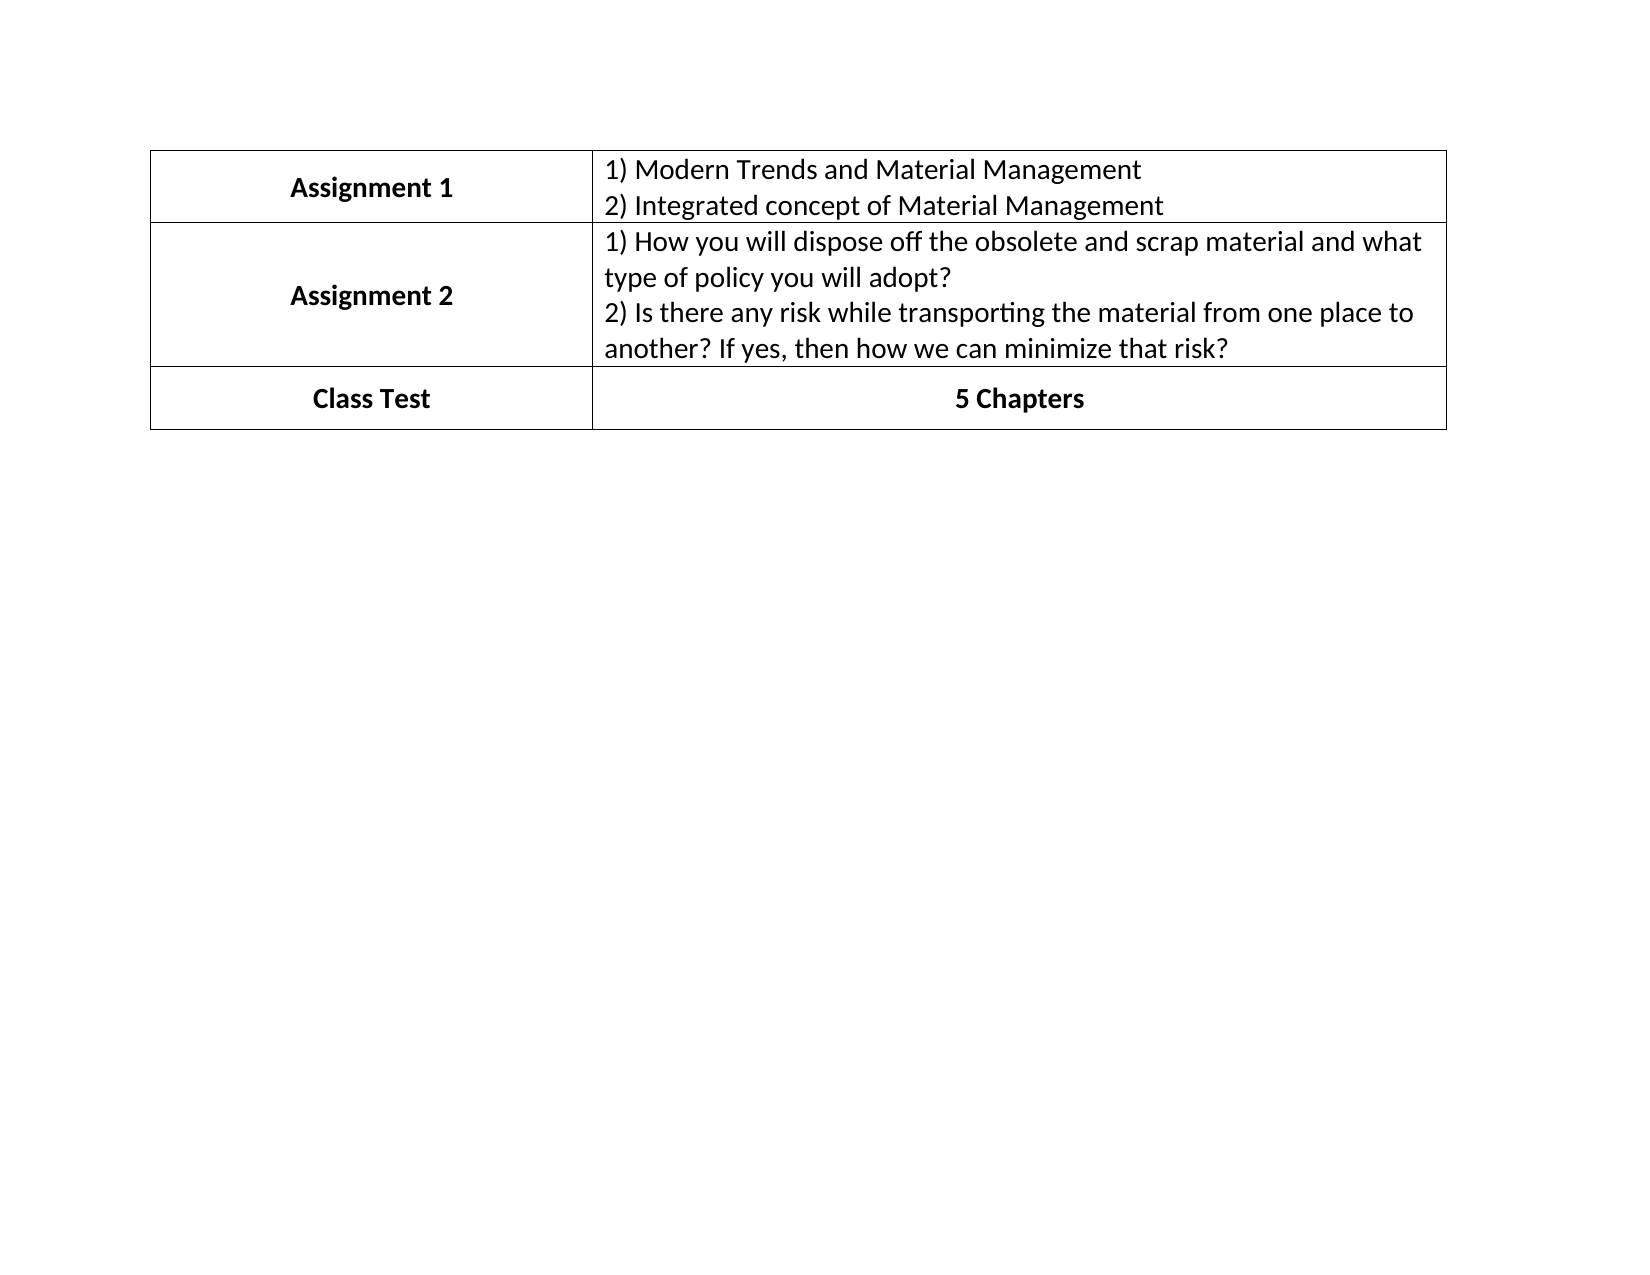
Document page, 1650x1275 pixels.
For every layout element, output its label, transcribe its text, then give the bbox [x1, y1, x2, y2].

table_header 1) Modern Trends and Material Management 2) Integrated concept of Material Management [593, 151, 1446, 222]
table_cell 5 Chapters [593, 367, 1446, 428]
table_cell Class Test [151, 367, 592, 428]
table_cell Assignment 2 [151, 223, 592, 366]
table_cell 1) How you will dispose off the obsolete and scrap material and what type of policy you will adopt? 2) Is there any risk while transporting the material from one place to another? If yes, then how we can minimize that risk? [593, 223, 1446, 366]
table_header Assignment 1 [151, 151, 592, 222]
